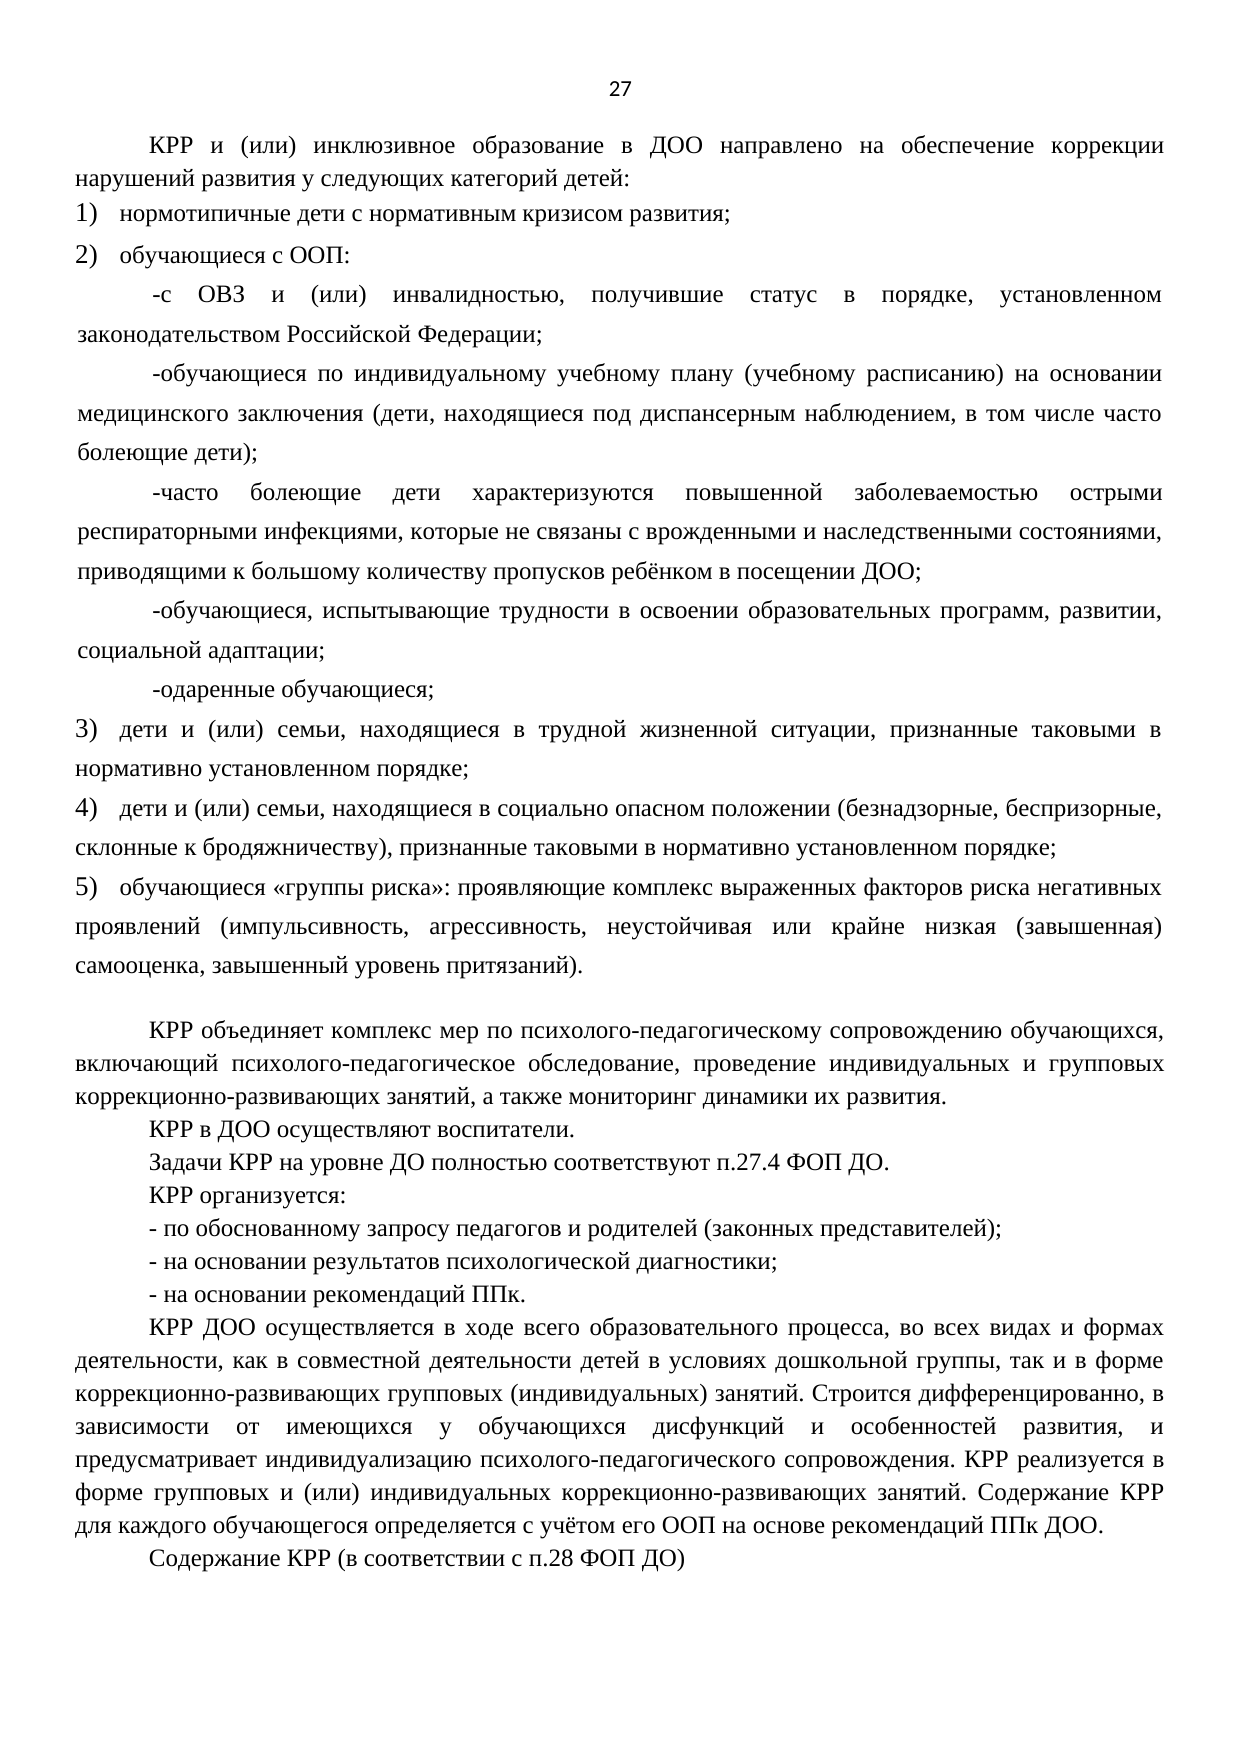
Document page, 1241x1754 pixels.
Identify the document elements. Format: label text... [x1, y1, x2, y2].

text - на основании результатов психологической диагностики; [75, 1246, 1165, 1275]
text - по обоснованному запросу педагогов и родителей (законных представителей); [75, 1213, 1165, 1242]
text КРР организуется: [75, 1180, 1165, 1209]
text КРР объединяет комплекс мер по психолого-педагогическому сопровождению обучающихся, включающий психолого-педагогическое обследование, проведение индивидуальных и групповых коррекционно-развивающих занятий, а также мониторинг динамики их развития. [75, 1015, 1165, 1109]
list нормотипичные дети с нормативным кризисом развития; [75, 196, 1165, 227]
text -обучающиеся по индивидуальному учебному плану (учебному расписанию) на основании медицинского заключения (дети, находящиеся под диспансерным наблюдением, в том числе часто болеющие дети); [77, 350, 1163, 468]
list дети и (или) семьи, находящиеся в трудной жизненной ситуации, признанные таковыми в нормативно установленном порядке; [75, 705, 1163, 784]
text -часто болеющие дети характеризуются повышенной заболеваемостью острыми респираторными инфекциями, которые не связаны с врожденными и наследственными состояниями, приводящими к большому количеству пропусков ребёнком в посещении ДОО; [77, 468, 1163, 587]
text -с ОВЗ и (или) инвалидностью, получившие статус в порядке, установленном законодательством Российской Федерации; [77, 271, 1163, 350]
text -обучающиеся, испытывающие трудности в освоении образовательных программ, развитии, социальной адаптации; [77, 587, 1163, 666]
list дети и (или) семьи, находящиеся в социально опасном положении (безнадзорные, беспризорные, склонные к бродяжничеству), признанные таковыми в нормативно установленном порядке; [75, 784, 1163, 863]
text КРР и (или) инклюзивное образование в ДОО направлено на обеспечение коррекции нарушений развития у следующих категорий детей: [75, 130, 1165, 192]
text КРР в ДОО осуществляют воспитатели. [75, 1114, 1165, 1143]
list обучающиеся «группы риска»: проявляющие комплекс выраженных факторов риска негативных проявлений (импульсивность, агрессивность, неустойчивая или крайне низкая (завышенная) самооценка, завышенный уровень притязаний). [75, 863, 1163, 982]
text Задачи КРР на уровне ДО полностью соответствуют п.27.4 ФОП ДО. [75, 1147, 1165, 1176]
text -одаренные обучающиеся; [77, 666, 1165, 705]
text Содержание КРР (в соответствии с п.28 ФОП ДО) [75, 1543, 1165, 1572]
text - на основании рекомендаций ППк. [75, 1279, 1165, 1308]
list обучающиеся с ООП: [75, 232, 1165, 271]
text КРР ДОО осуществляется в ходе всего образовательного процесса, во всех видах и формах деятельности, как в совместной деятельности детей в условиях дошкольной группы, так и в форме коррекционно-развивающих групповых (индивидуальных) занятий. Строится дифференцированно, в зависимости от имеющихся у обучающихся дисфункций и особенностей развития, и предусматривает индивидуализацию психолого-педагогического сопровождения. КРР реализуется в форме групповых и (или) индивидуальных коррекционно-развивающих занятий. Содержание КРР для каждого обучающегося определяется с учётом его ООП на основе рекомендаций ППк ДОО. [75, 1312, 1165, 1539]
